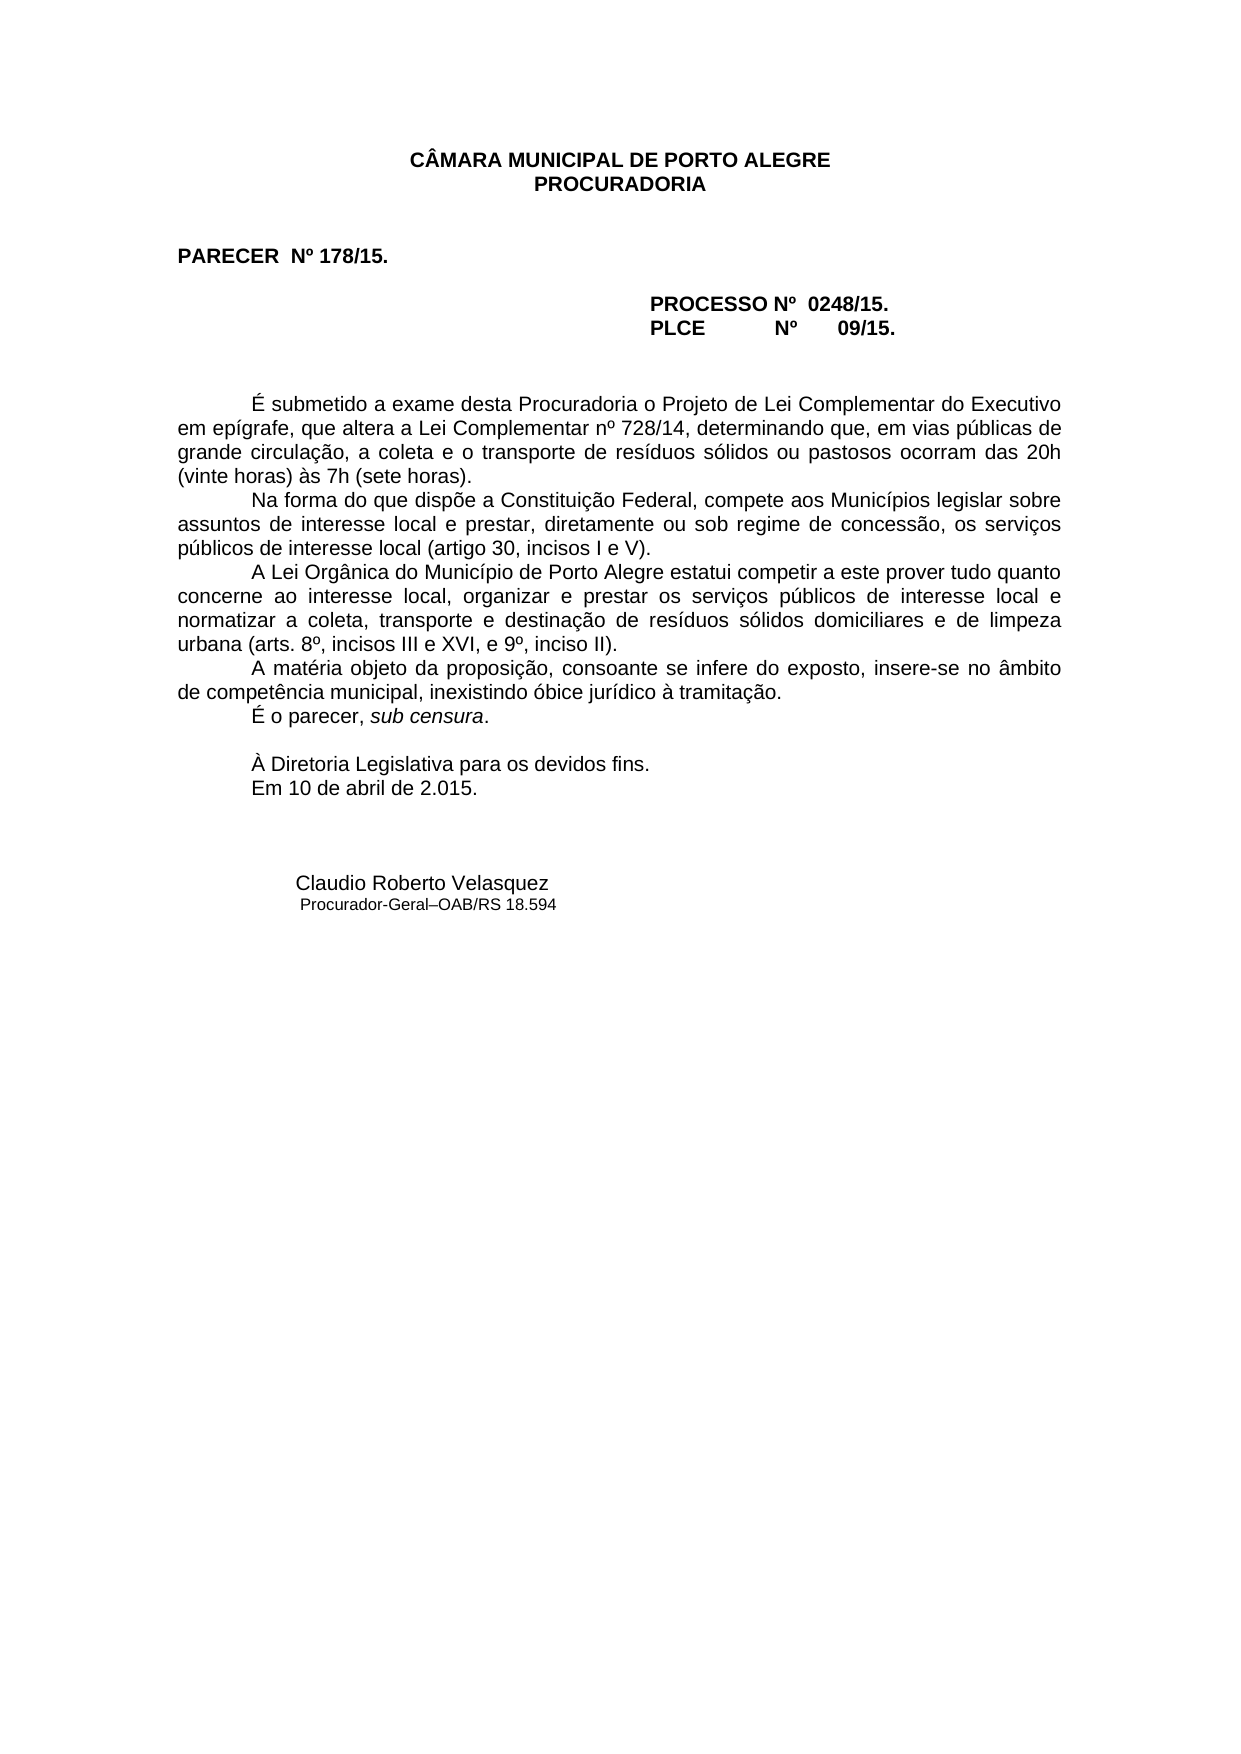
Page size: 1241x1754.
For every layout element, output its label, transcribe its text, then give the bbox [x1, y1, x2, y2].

text PROCURADORIA [177, 172, 1063, 196]
text Em 10 de abril de 2.015. [177, 775, 1063, 799]
text CÂMARA MUNICIPAL DE PORTO ALEGRE [177, 148, 1063, 172]
text A matéria objeto da proposição, consoante se infere do exposto, insere-se no âmbito de competência municipal, inexistindo óbice jurídico à tramitação. [177, 656, 1063, 703]
text Procurador-Geral–OAB/RS 18.594 [177, 895, 1063, 914]
text À Diretoria Legislativa para os devidos fins. [251, 751, 1063, 775]
text É o parecer, sub censura. [177, 703, 1063, 727]
text É submetido a exame desta Procuradoria o Projeto de Lei Complementar do Executivo em epígrafe, que altera a Lei Complementar nº 728/14, determinando que, em vias públicas de grande circulação, a coleta e o transporte de resíduos sólidos ou pastosos ocorram das 20h (vinte horas) às 7h (sete horas). [177, 392, 1063, 488]
text PROCESSO Nº 0248/15. [650, 291, 1063, 315]
text Claudio Roberto Velasquez [177, 871, 1063, 895]
text PLCE Nº 09/15. [650, 315, 1063, 339]
text A Lei Orgânica do Município de Porto Alegre estatui competir a este prover tudo quanto concerne ao interesse local, organizar e prestar os serviços públicos de interesse local e normatizar a coleta, transporte e destinação de resíduos sólidos domiciliares e de limpeza urbana (arts. 8º, incisos III e XVI, e 9º, inciso II). [177, 560, 1063, 656]
subtitle PARECER Nº 178/15. [177, 243, 1063, 267]
text Na forma do que dispõe a Constituição Federal, compete aos Municípios legislar sobre assuntos de interesse local e prestar, diretamente ou sob regime de concessão, os serviços públicos de interesse local (artigo 30, incisos I e V). [177, 488, 1063, 560]
